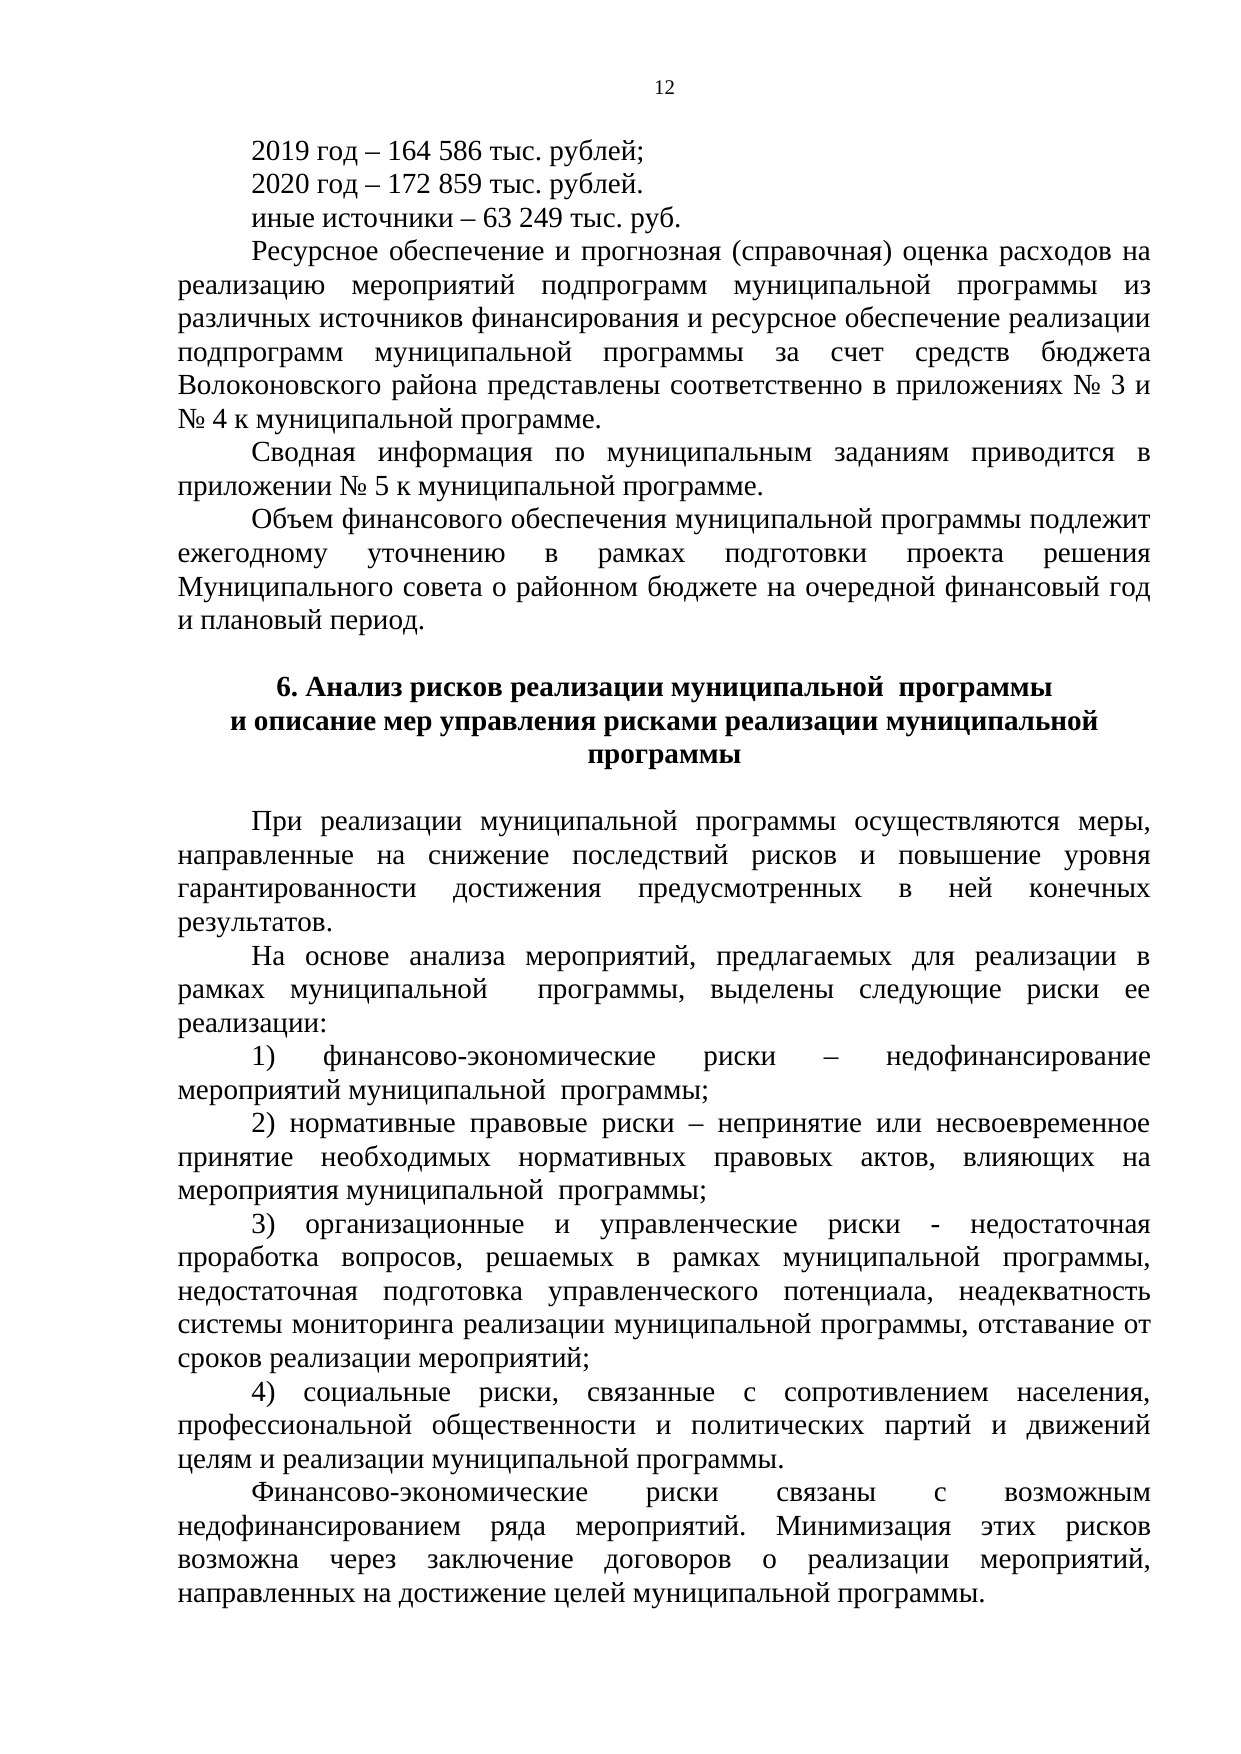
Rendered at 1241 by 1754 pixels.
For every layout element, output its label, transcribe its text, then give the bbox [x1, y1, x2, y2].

text 6. Анализ рисков реализации муниципальной программы [177, 669, 1152, 703]
text Объем финансового обеспечения муниципальной программы подлежит ежегодному уточнению в рамках подготовки проекта решения Муниципального совета о районном бюджете на очередной финансовый год и плановый период. [177, 502, 1152, 636]
text иные источники – 63 249 тыс. руб. [177, 200, 1152, 233]
text При реализации муниципальной программы осуществляются меры, направленные на снижение последствий рисков и повышение уровня гарантированности достижения предусмотренных в ней конечных результатов. [177, 803, 1152, 938]
text Сводная информация по муниципальным заданиям приводится в приложении № 5 к муниципальной программе. [177, 434, 1152, 502]
text 4) социальные риски, связанные с сопротивлением населения, профессиональной общественности и политических партий и движений целям и реализации муниципальной программы. [177, 1374, 1152, 1474]
text Финансово-экономические риски связаны с возможным недофинансированием ряда мероприятий. Минимизация этих рисков возможна через заключение договоров о реализации мероприятий, направленных на достижение целей муниципальной программы. [177, 1474, 1152, 1608]
text 2) нормативные правовые риски – непринятие или несвоевременное принятие необходимых нормативных правовых актов, влияющих на мероприятия муниципальной программы; [177, 1105, 1152, 1206]
text 1) финансово-экономические риски – недофинансирование мероприятий муниципальной программы; [177, 1038, 1152, 1105]
text На основе анализа мероприятий, предлагаемых для реализации в рамках муниципальной программы, выделены следующие риски ее реализации: [177, 938, 1152, 1038]
text Ресурсное обеспечение и прогнозная (справочная) оценка расходов на реализацию мероприятий подпрограмм муниципальной программы из различных источников финансирования и ресурсное обеспечение реализации подпрограмм муниципальной программы за счет средств бюджета Волоконовского района представлены соответственно в приложениях № 3 и № 4 к муниципальной программе. [177, 233, 1152, 434]
text программы [177, 736, 1152, 770]
text 3) организационные и управленческие риски - недостаточная проработка вопросов, решаемых в рамках муниципальной программы, недостаточная подготовка управленческого потенциала, неадекватность системы мониторинга реализации муниципальной программы, отставание от сроков реализации мероприятий; [177, 1206, 1152, 1374]
text 2020 год – 172 859 тыс. рублей. [177, 166, 1152, 200]
text и описание мер управления рисками реализации муниципальной [177, 703, 1152, 736]
text 2019 год – 164 586 тыс. рублей; [177, 133, 1152, 166]
